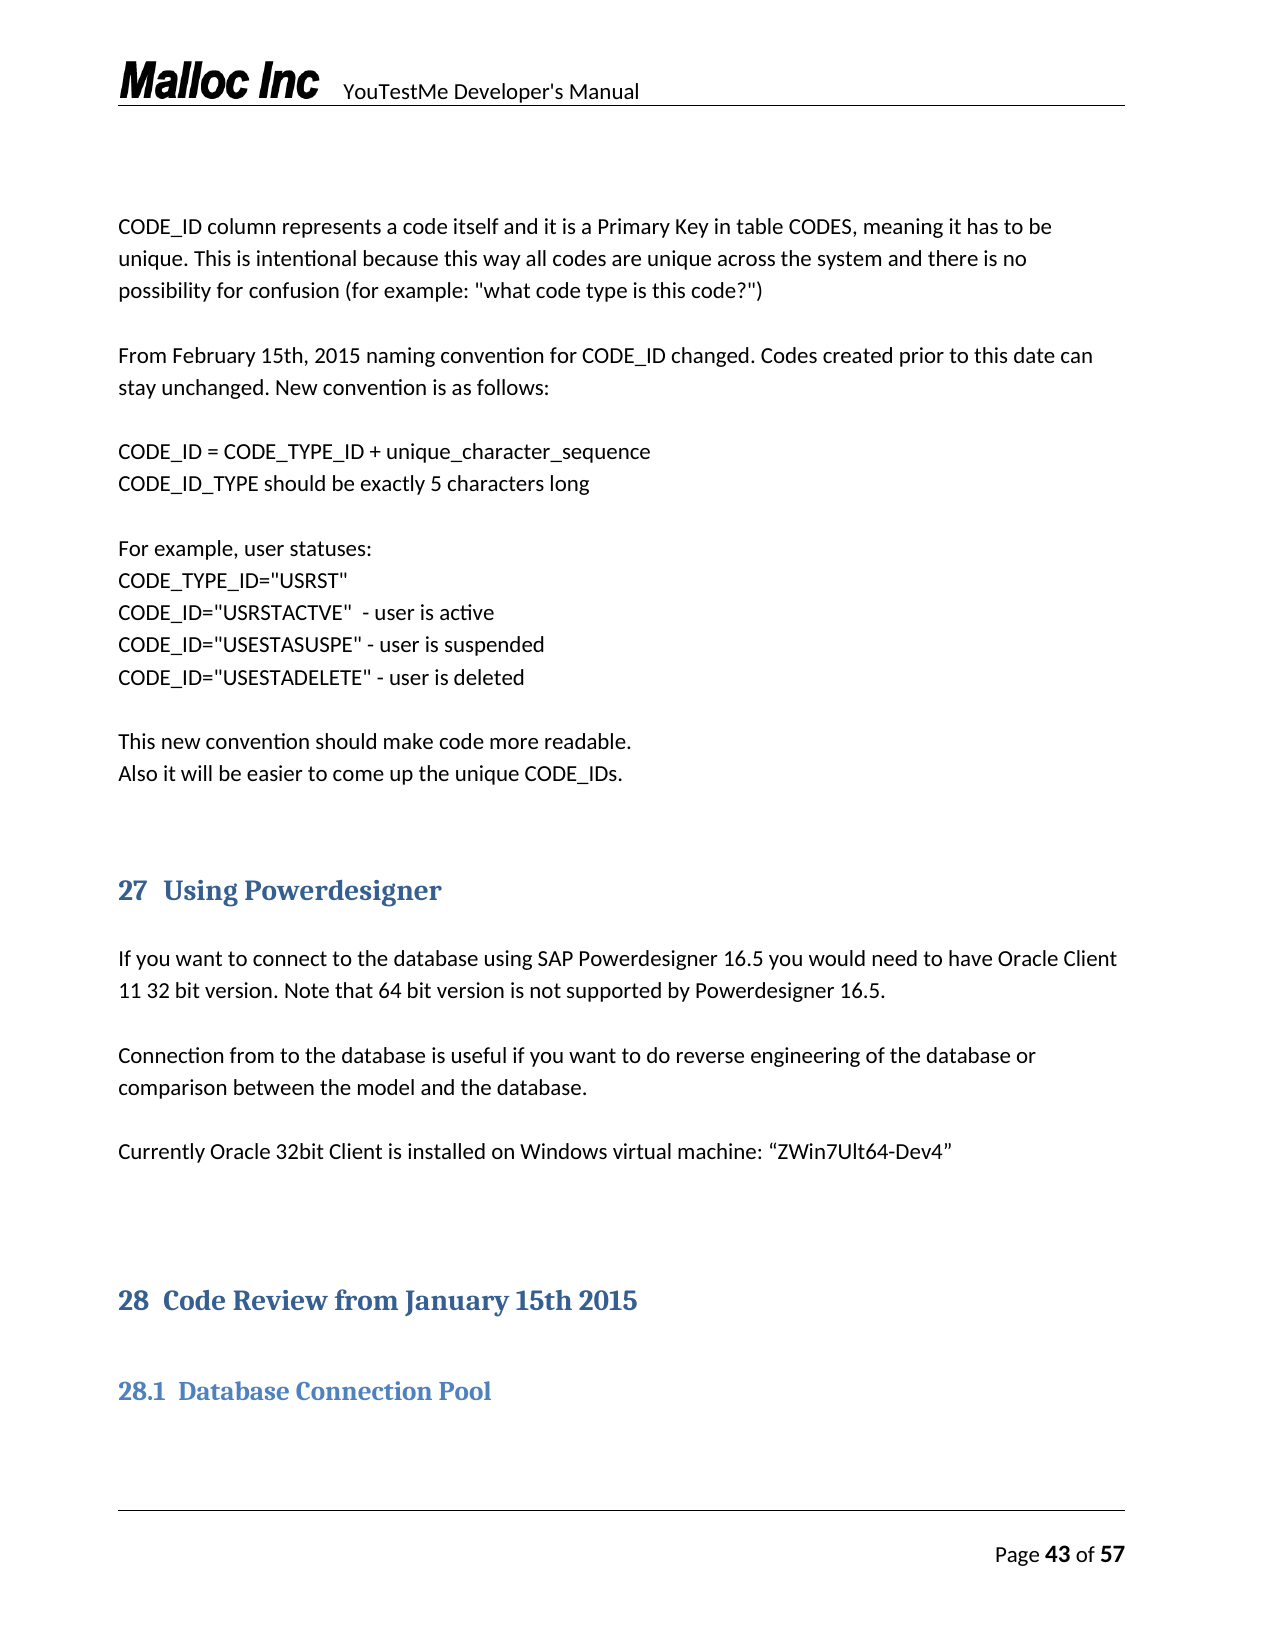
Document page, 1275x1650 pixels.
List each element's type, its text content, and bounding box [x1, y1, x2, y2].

text CODE_ID_TYPE should be exactly 5 characters long [118, 469, 1125, 498]
text Also it will be easier to come up the unique CODE_IDs. [118, 759, 1125, 787]
text From February 15th, 2015 naming convention for CODE_ID changed. Codes created prior to this date can stay unchanged. New convention is as follows: [118, 341, 1125, 401]
text CODE_ID="USESTADELETE" - user is deleted [118, 663, 1125, 691]
text CODE_ID column represents a code itself and it is a Primary Key in table CODES, meaning it has to be unique. This is intentional because this way all codes are unique across the system and there is no possibility for confusion (for example: "what code type is this code?") [118, 212, 1125, 304]
text Connection from to the database is useful if you want to do reverse engineering of the database or comparison between the model and the database. [118, 1041, 1125, 1101]
text This new convention should make code more readable. [118, 727, 1125, 755]
picture [118, 53, 321, 100]
text Currently Oracle 32bit Client is installed on Windows virtual machine: “ZWin7Ult64-Dev4” [118, 1137, 1125, 1166]
text For example, user statuses: [118, 534, 1125, 562]
text CODE_ID="USESTASUSPE" - user is suspended [118, 631, 1125, 658]
subtitle Database Connection Pool [118, 1376, 1125, 1407]
text CODE_ID = CODE_TYPE_ID + unique_character_sequence [118, 437, 1125, 465]
text If you want to connect to the database using SAP Powerdesigner 16.5 you would need to have Oracle Client 11 32 bit version. Note that 64 bit version is not supported by Powerdesigner 16.5. [118, 944, 1125, 1004]
subtitle Code Review from January 15th 2015 [118, 1284, 1125, 1318]
text CODE_ID="USRSTACTVE" - user is active [118, 598, 1125, 626]
subtitle Using Powerdesigner [118, 874, 1125, 907]
text CODE_TYPE_ID="USRST" [118, 566, 1125, 594]
